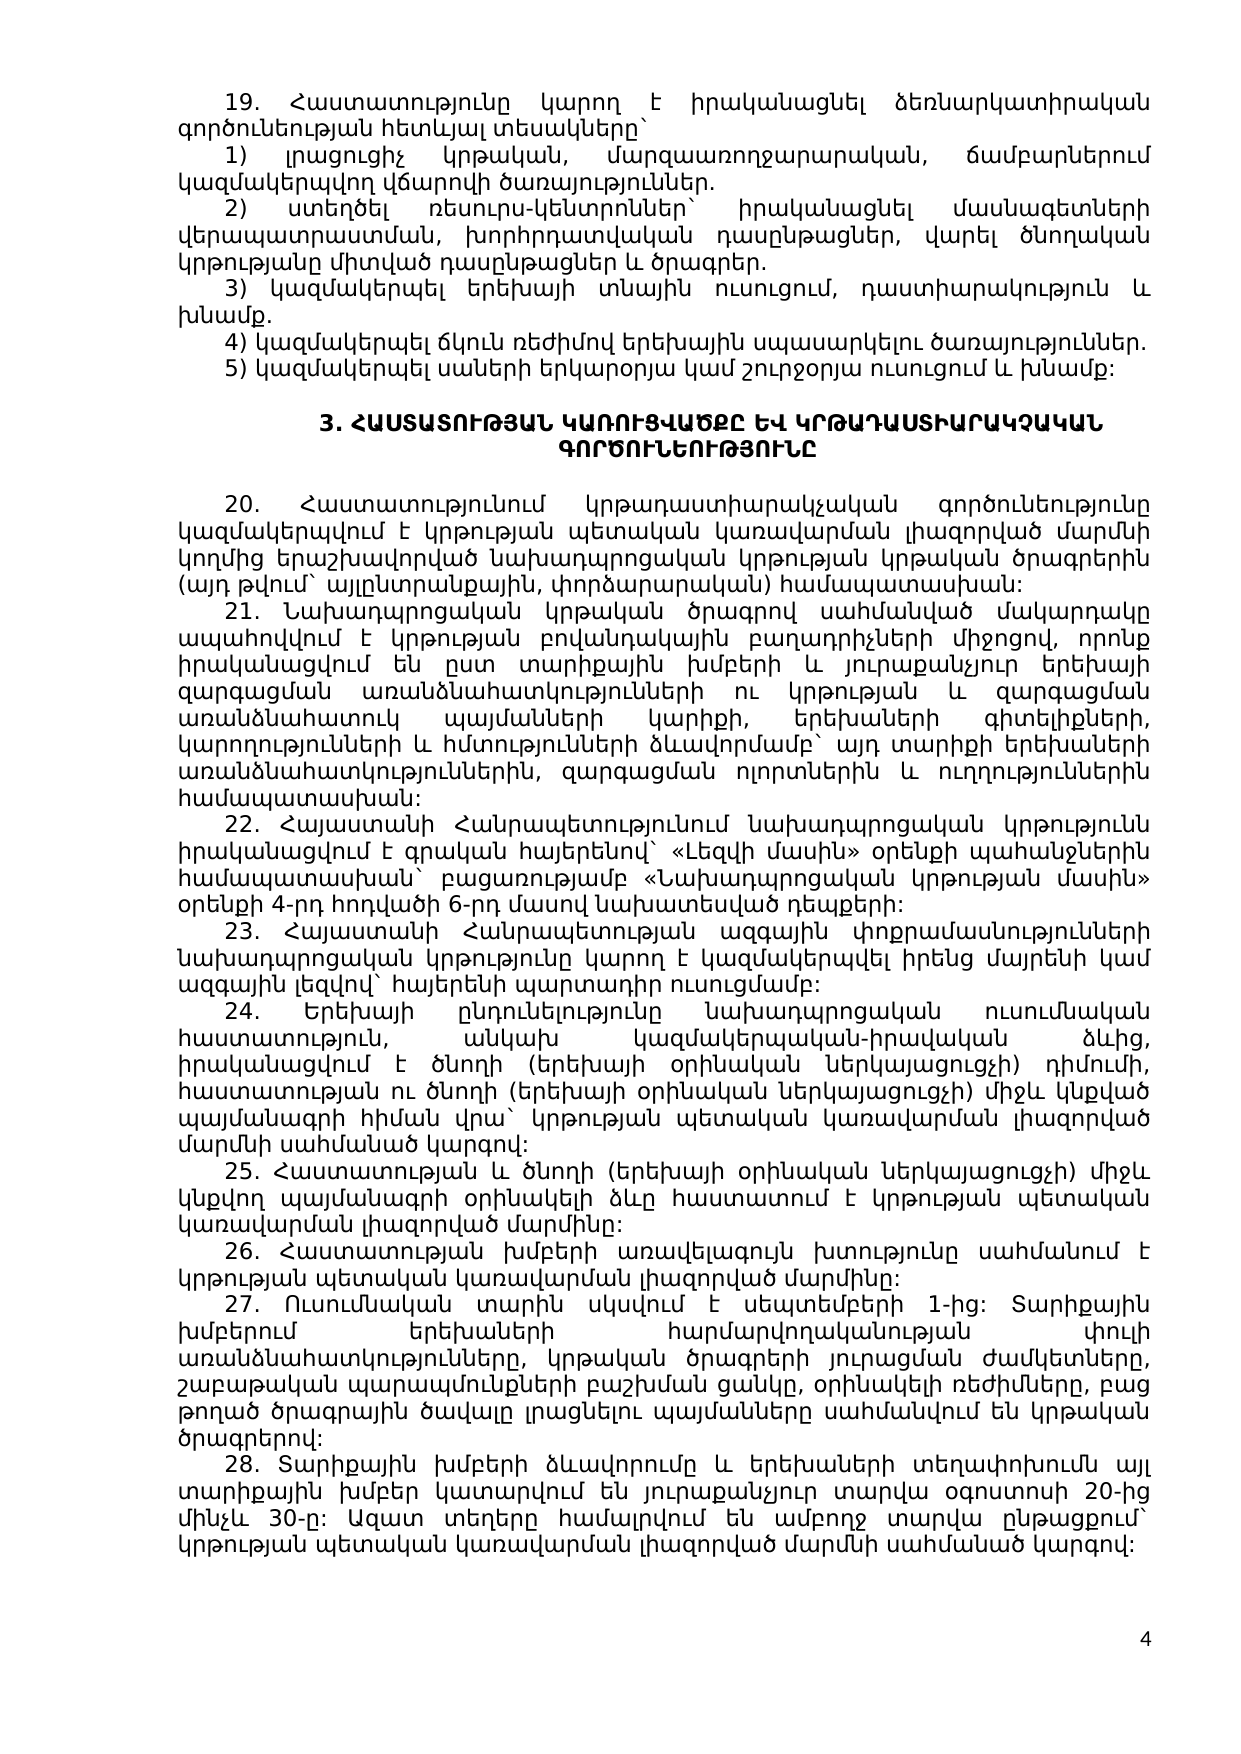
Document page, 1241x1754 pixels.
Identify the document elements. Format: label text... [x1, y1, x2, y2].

text 26. Հաստատության խմբերի առավելագույն խտությունը սահմանում է կրթության պետական կառավարման լիազորված մարմինը: [177, 1238, 1152, 1291]
text 5) կազմակերպել սաների երկարօրյա կամ շուրջօրյա ուսուցում և խնամք: [177, 355, 1152, 382]
text 20. Հաստատությունում կրթադաստիարակչական գործունեությունը կազմակերպվում է կրթության պետական կառավարման լիազորված մարմնի կողմից երաշխավորված նախադպրոցական կրթության կրթական ծրագրերին (այդ թվում` այլընտրանքային, փորձարարական) համապատասխան: [177, 491, 1152, 598]
text 3) կազմակերպել երեխայի տնային ուսուցում, դաստիարակություն և խնամք. [177, 275, 1152, 329]
text 19. Հաստատությունը կարող է իրականացնել ձեռնարկատիրական գործունեության հետևյալ տեսակները` [177, 89, 1152, 142]
text 23. Հայաստանի Հանրապետության ազգային փոքրամասնությունների նախադպրոցական կրթությունը կարող է կազմակերպվել իրենց մայրենի կամ ազգային լեզվով` հայերենի պարտադիր ուսուցմամբ: [177, 918, 1152, 998]
text 27. Ուսումնական տարին սկսվում է սեպտեմբերի 1-ից: Տարիքային խմբերում երեխաների հարմարվողականության փուլի առանձնահատկությունները, կրթական ծրագրերի յուրացման ժամկետները, շաբաթական պարապմունքների բաշխման ցանկը, օրինակելի ռեժիմները, բաց թողած ծրագրային ծավալը լրացնելու պայմանները սահմանվում են կրթական ծրագրերով: [177, 1291, 1152, 1451]
text 4) կազմակերպել ճկուն ռեժիմով երեխային սպասարկելու ծառայություններ. [177, 329, 1152, 355]
text 21. Նախադպրոցական կրթական ծրագրով սահմանված մակարդակը ապահովվում է կրթության բովանդակային բաղադրիչների միջոցով, որոնք իրականացվում են ըստ տարիքային խմբերի և յուրաքանչյուր երեխայի զարգացման առանձնահատկությունների ու կրթության և զարգացման առանձնահատուկ պայմանների կարիքի, երեխաների գիտելիքների, կարողությունների և հմտությունների ձևավորմամբ` այդ տարիքի երեխաների առանձնահատկություններին, զարգացման ոլորտներին և ուղղություններին համապատասխան: [177, 598, 1152, 811]
text 28. Տարիքային խմբերի ձևավորումը և երեխաների տեղափոխումն այլ տարիքային խմբեր կատարվում են յուրաքանչյուր տարվա օգոստոսի 20-ից մինչև 30-ը: Ազատ տեղերը համալրվում են ամբողջ տարվա ընթացքում` կրթության պետական կառավարման լիազորված մարմնի սահմանած կարգով: [177, 1451, 1152, 1558]
text 2) ստեղծել ռեսուրս-կենտրոններ` իրականացնել մասնագետների վերապատրաստման, խորհրդատվական դասընթացներ, վարել ծնողական կրթությանը միտված դասընթացներ և ծրագրեր. [177, 195, 1152, 275]
text 1) լրացուցիչ կրթական, մարզաառողջարարական, ճամբարներում կազմակերպվող վճարովի ծառայություններ. [177, 142, 1152, 195]
text 3. ՀԱՍՏԱՏՈՒԹՅԱՆ ԿԱՌՈՒՑՎԱԾՔԸ ԵՎ ԿՐԹԱԴԱՍՏԻԱՐԱԿՉԱԿԱՆ ԳՈՐԾՈՒՆԵՈՒԹՅՈՒՆԸ [224, 410, 1152, 463]
text 22. Հայաստանի Հանրապետությունում նախադպրոցական կրթությունն իրականացվում է գրական հայերենով` «Լեզվի մասին» օրենքի պահանջներին համապատասխան` բացառությամբ «Նախադպրոցական կրթության մասին» օրենքի 4-րդ հոդվածի 6-րդ մասով նախատեսված դեպքերի: [177, 811, 1152, 918]
text 25. Հաստատության և ծնողի (երեխայի օրինական ներկայացուցչի) միջև կնքվող պայմանագրի օրինակելի ձևը հաստատում է կրթության պետական կառավարման լիազորված մարմինը: [177, 1158, 1152, 1238]
text 24. Երեխայի ընդունելությունը նախադպրոցական ուսումնական հաստատություն, անկախ կազմակերպական-իրավական ձևից, իրականացվում է ծնողի (երեխայի օրինական ներկայացուցչի) դիմումի, հաստատության ու ծնողի (երեխայի օրինական ներկայացուցչի) միջև կնքված պայմանագրի հիման վրա` կրթության պետական կառավարման լիազորված մարմնի սահմանած կարգով: [177, 998, 1152, 1158]
